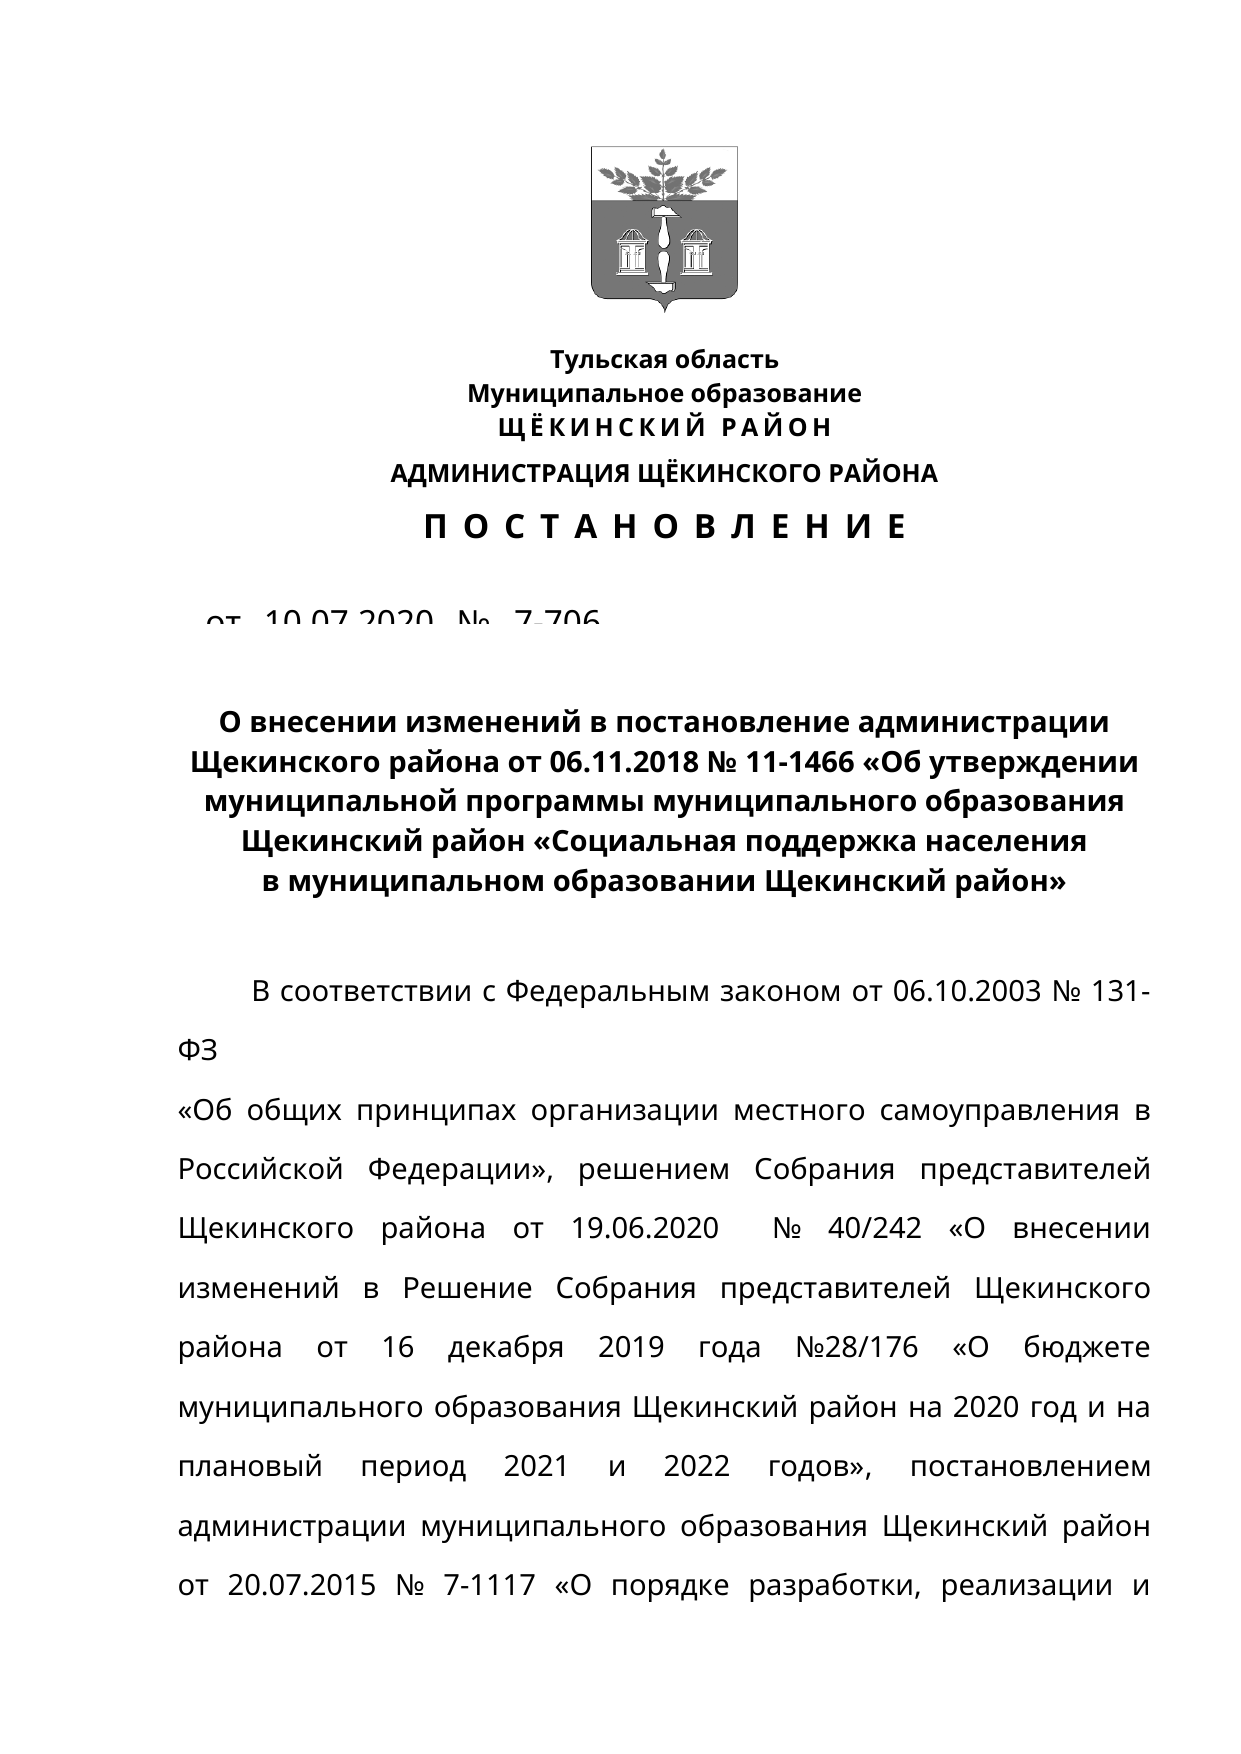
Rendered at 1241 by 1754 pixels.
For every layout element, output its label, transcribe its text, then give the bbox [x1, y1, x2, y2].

text Муниципальное образование [177, 375, 1152, 409]
text О внесении изменений в постановление администрации [177, 701, 1152, 741]
text ЩЁКИНСКИЙ РАЙОН [177, 409, 1152, 443]
text П О С Т А Н О В Л Е Н И Е [177, 503, 1152, 548]
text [177, 970, 1152, 1604]
picture [591, 146, 738, 313]
text Щекинского района от 06.11.2018 № 11-1466 «Об утверждении муниципальной программы муниципального образования [177, 741, 1152, 820]
text АДМИНИСТРАЦИЯ ЩЁКИНСКОГО РАЙОНА [177, 456, 1152, 490]
text в муниципальном образовании Щекинский район» [177, 860, 1152, 900]
text Щекинский район «Социальная поддержка населения [177, 820, 1152, 860]
text Тульская область [177, 341, 1152, 375]
